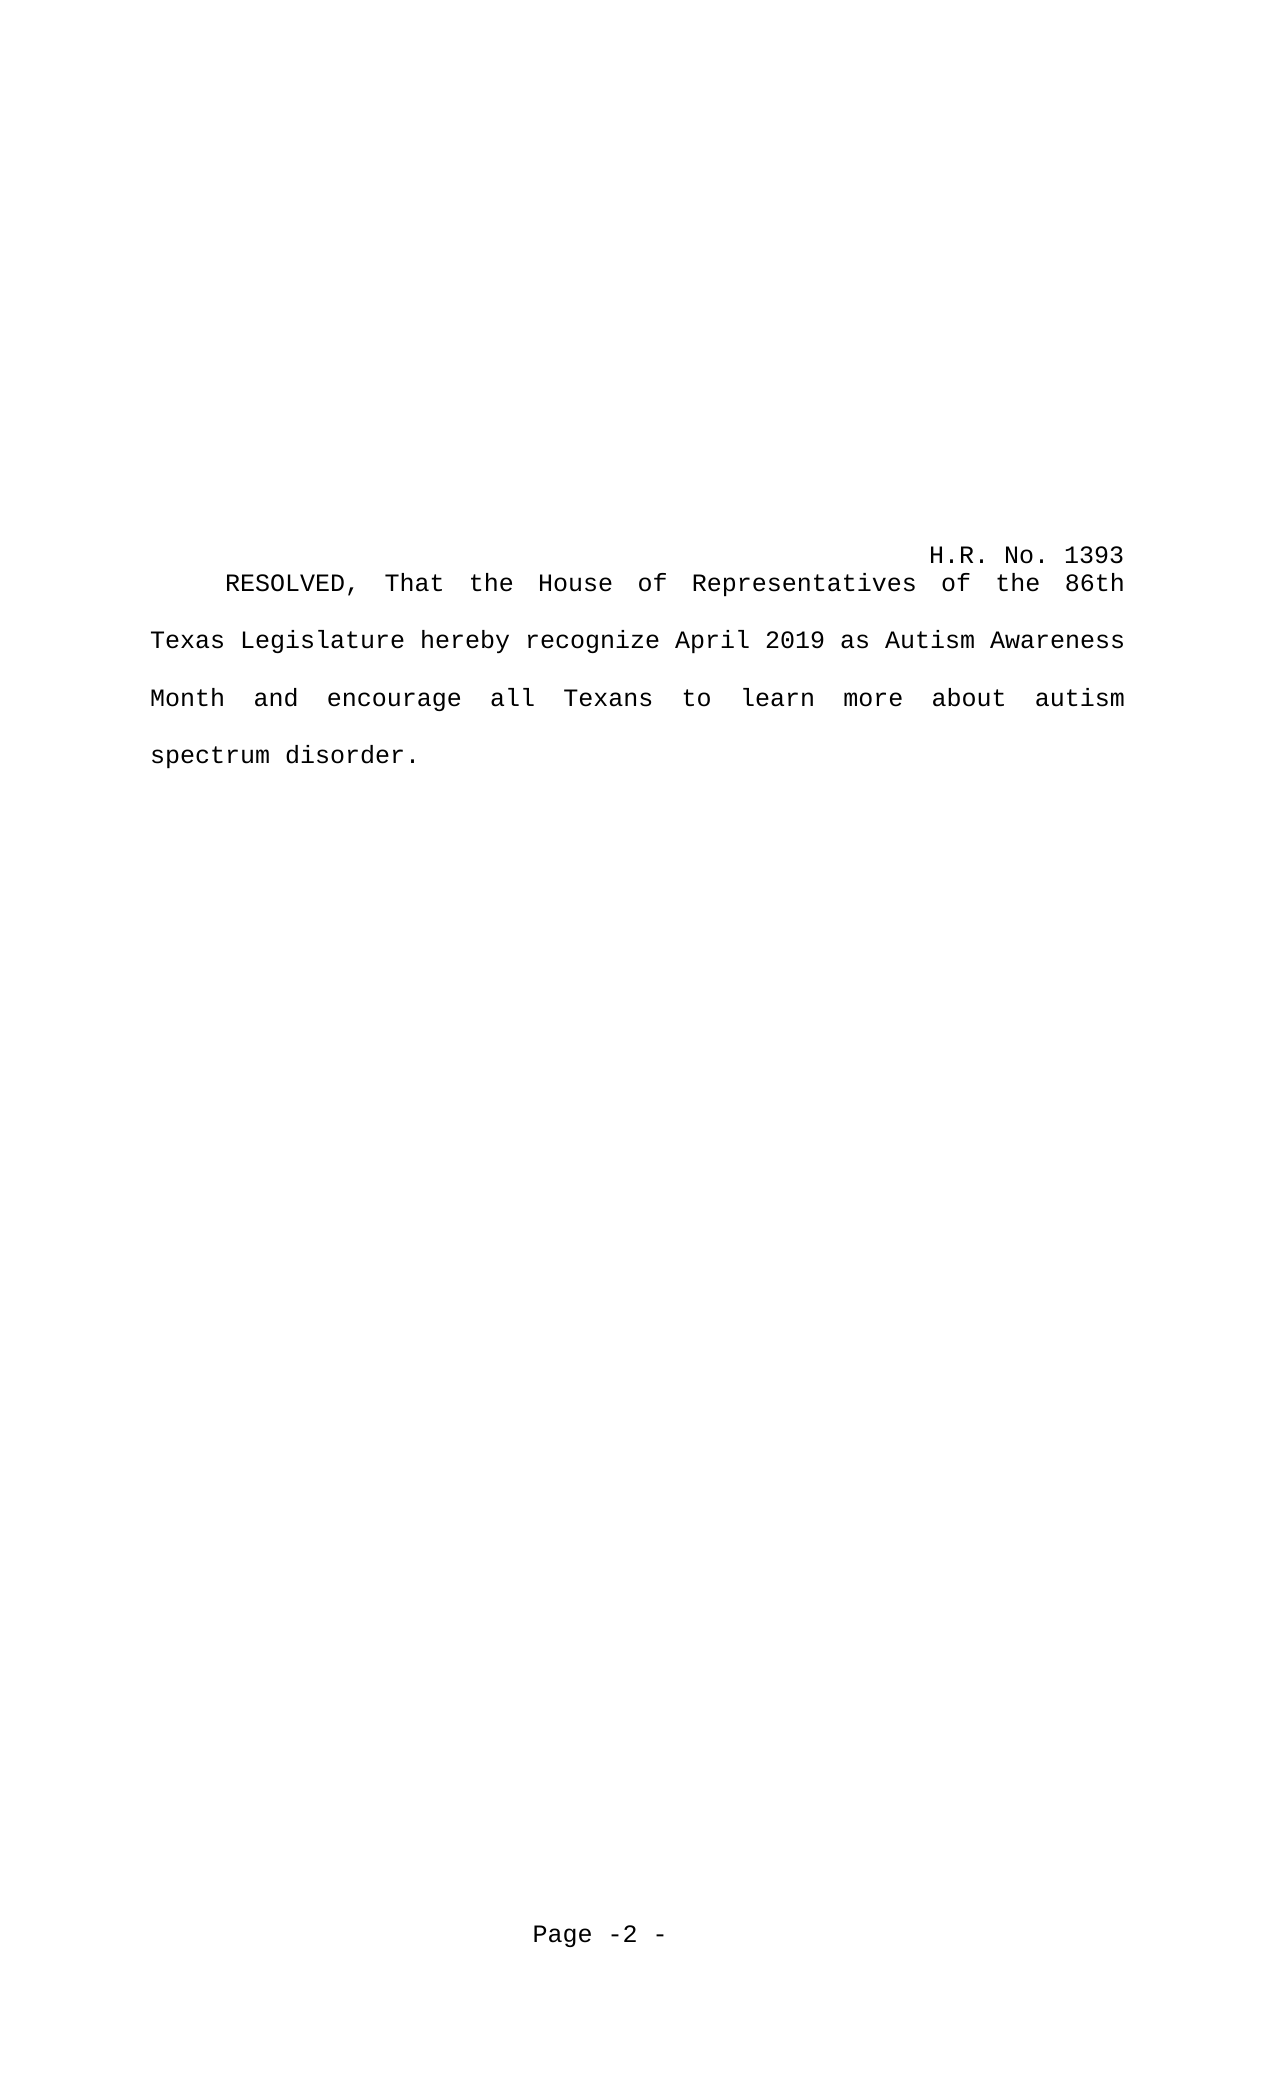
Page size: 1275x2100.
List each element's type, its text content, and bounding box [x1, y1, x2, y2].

text RESOLVED, That the House of Representatives of the 86th Texas Legislature hereby recognize April 2019 as Autism Awareness Month and encourage all Texans to learn more about autism spectrum disorder. [150, 571, 1125, 771]
